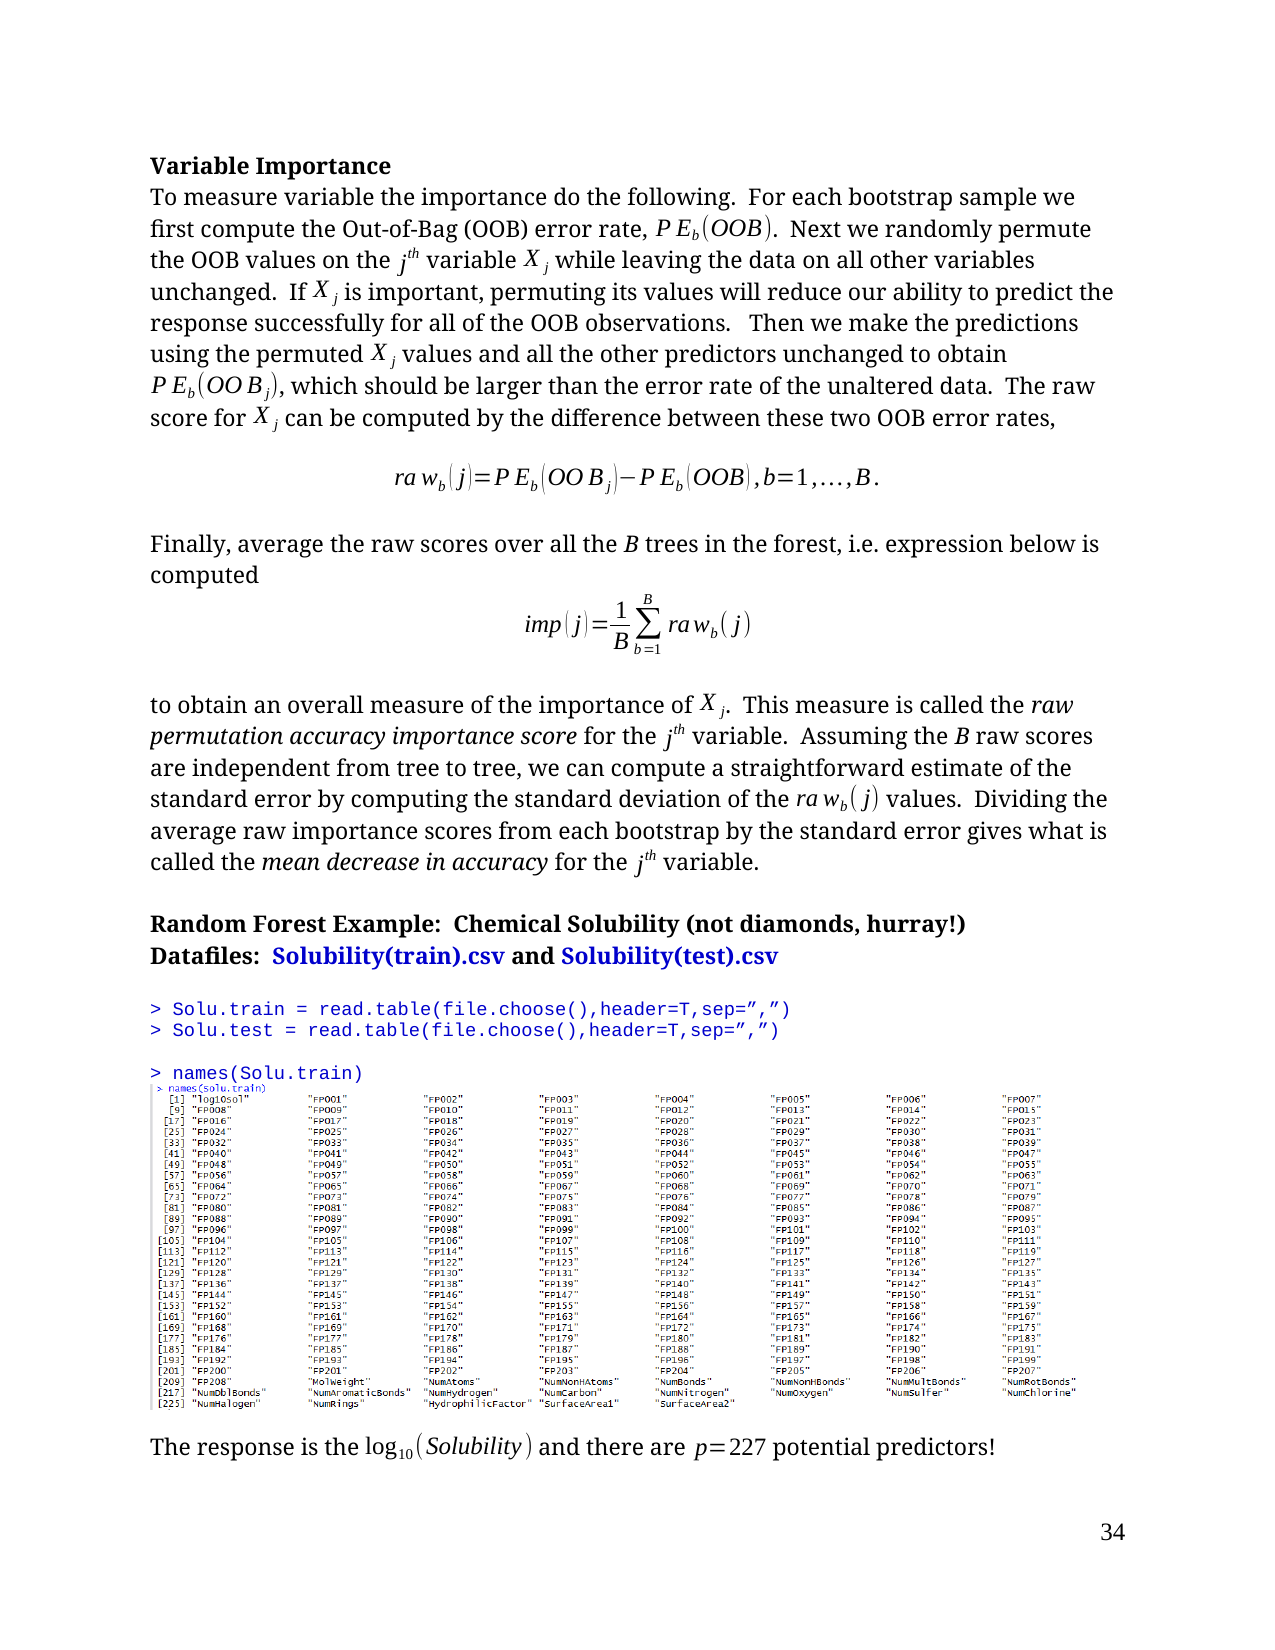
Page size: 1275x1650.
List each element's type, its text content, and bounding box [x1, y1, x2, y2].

picture [150, 1084, 1078, 1410]
text > Solu.test = read.table(file.choose(),header=T,sep=”,”) [150, 1021, 1125, 1042]
text to obtain an overall measure of the importance of . This measure is called the raw permutation accuracy importance score for the variable. Assuming the B raw scores are independent from tree to tree, we can compute a straightforward estimate of the standard error by computing the standard deviation of the values. Dividing the average raw importance scores from each bootstrap by the standard error gives what is called the mean decrease in accuracy for the variable. [150, 689, 1125, 877]
text The response is the and there are potential predictors! [150, 1431, 1125, 1463]
text To measure variable the importance do the following. For each bootstrap sample we first compute the Out-of-Bag (OOB) error rate, . Next we randomly permute the OOB values on the variable while leaving the data on all other variables unchanged. If is important, permuting its values will reduce our ability to predict the response successfully for all of the OOB observations. Then we make the predictions using the permuted values and all the other predictors unchanged to obtain , which should be larger than the error rate of the unaltered data. The raw score for can be computed by the difference between these two OOB error rates, [150, 181, 1125, 462]
text > Solu.train = read.table(file.choose(),header=T,sep=”,”) [150, 1000, 1125, 1021]
text Random Forest Example: Chemical Solubility (not diamonds, hurray!) Datafiles: Solubility(train).csv and Solubility(test).csv [150, 908, 1125, 1000]
text Finally, average the raw scores over all the B trees in the forest, i.e. expression below is computed [150, 528, 1125, 590]
text Variable Importance [150, 150, 1125, 181]
